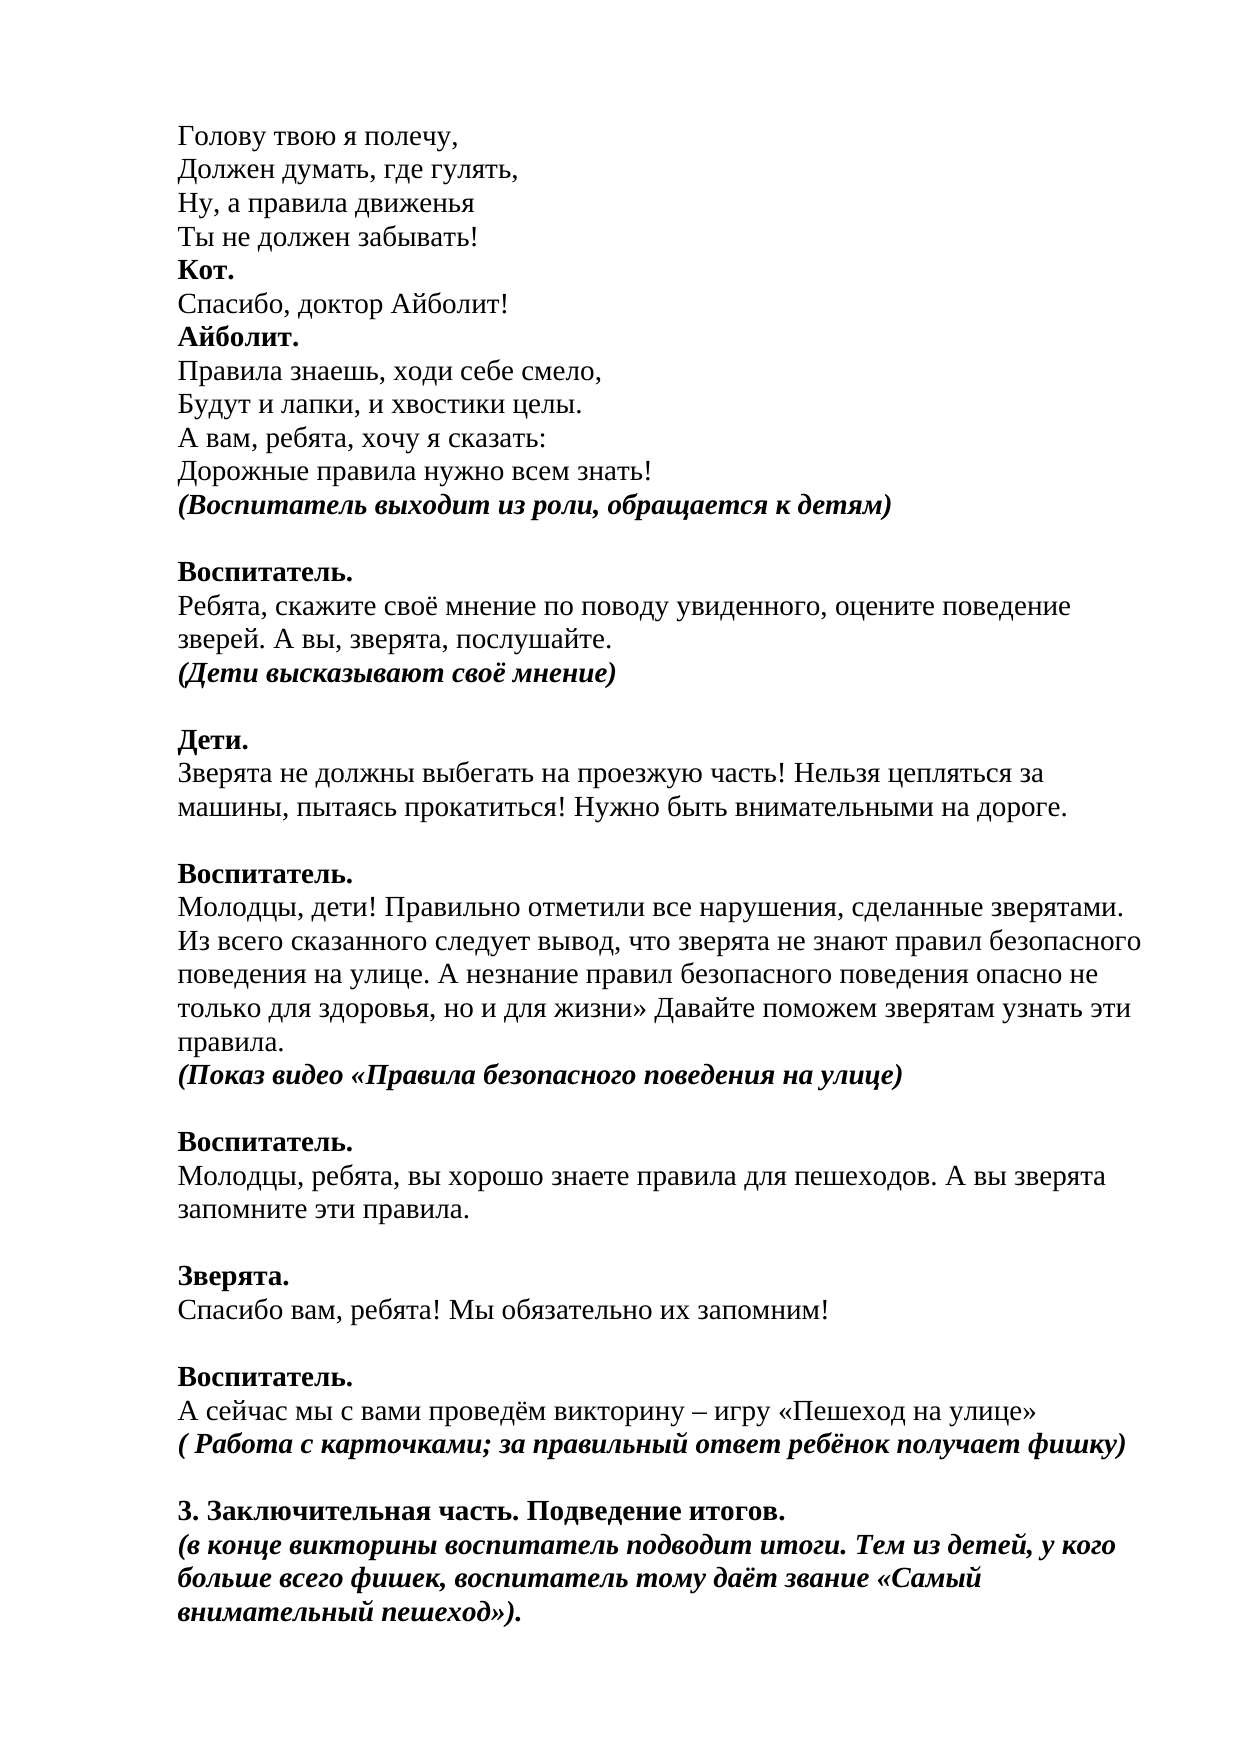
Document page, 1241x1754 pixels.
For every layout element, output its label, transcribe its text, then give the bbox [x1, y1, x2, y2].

text Должен думать, где гулять, [177, 152, 1152, 185]
text Голову твою я полечу, [177, 118, 1152, 152]
text Спасибо вам, ребята! Мы обязательно их запомним! [177, 1292, 1152, 1326]
text Дорожные правила нужно всем знать! [177, 453, 1152, 487]
text Спасибо, доктор Айболит! [177, 286, 1152, 319]
text Будут и лапки, и хвостики целы. [177, 386, 1152, 420]
text (Дети высказывают своё мнение) [177, 655, 1152, 688]
text Айболит. [177, 319, 1152, 353]
text А вам, ребята, хочу я сказать: [177, 420, 1152, 453]
text Кот. [177, 252, 1152, 286]
text Воспитатель. [177, 856, 1152, 889]
text Ну, а правила движенья [177, 185, 1152, 219]
text ( Работа с карточками; за правильный ответ ребёнок получает фишку) [177, 1426, 1152, 1460]
text Воспитатель. [177, 554, 1152, 588]
text Дети. [177, 722, 1152, 755]
text (в конце викторины воспитатель подводит итоги. Тем из детей, у кого больше всего фишек, воспитатель тому даёт звание «Самый внимательный пешеход»). [177, 1527, 1152, 1627]
text Ты не должен забывать! [177, 219, 1152, 252]
text Воспитатель. [177, 1359, 1152, 1393]
text Зверята. [177, 1258, 1152, 1292]
text Молодцы, ребята, вы хорошо знаете правила для пешеходов. А вы зверята запомните эти правила. [177, 1158, 1152, 1225]
text Молодцы, дети! Правильно отметили все нарушения, сделанные зверятами. Из всего сказанного следует вывод, что зверята не знают правил безопасного поведения на улице. А незнание правил безопасного поведения опасно не только для здоровья, но и для жизни» Давайте поможем зверятам узнать эти правила. [177, 889, 1152, 1057]
text Ребята, скажите своё мнение по поводу увиденного, оцените поведение зверей. А вы, зверята, послушайте. [177, 588, 1152, 655]
text А сейчас мы с вами проведём викторину – игру «Пешеход на улице» [177, 1393, 1152, 1426]
text (Показ видео «Правила безопасного поведения на улице) [177, 1057, 1152, 1091]
text Воспитатель. [177, 1124, 1152, 1158]
text Правила знаешь, ходи себе смело, [177, 353, 1152, 386]
text Зверята не должны выбегать на проезжую часть! Нельзя цепляться за машины, пытаясь прокатиться! Нужно быть внимательными на дороге. [177, 755, 1152, 822]
text 3. Заключительная часть. Подведение итогов. [177, 1493, 1152, 1527]
text (Воспитатель выходит из роли, обращается к детям) [177, 487, 1152, 521]
